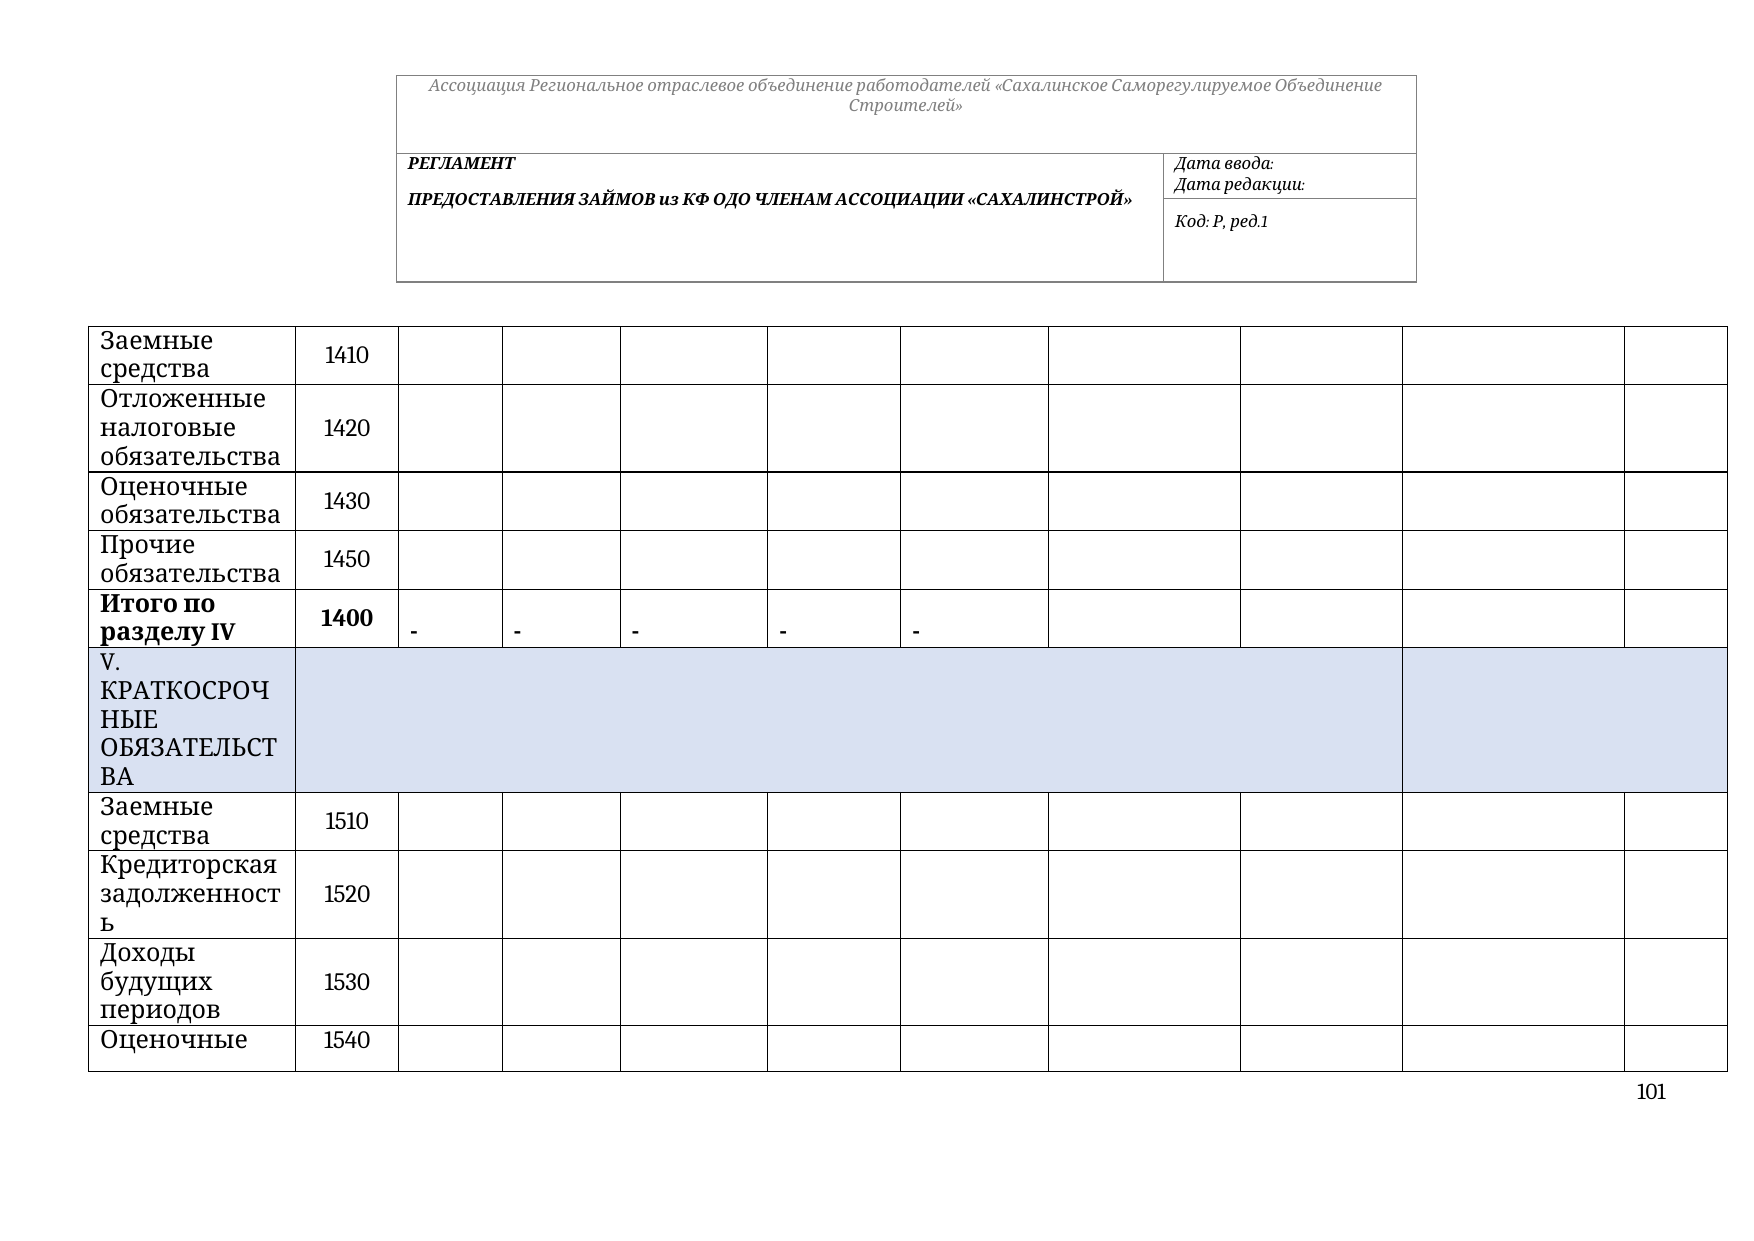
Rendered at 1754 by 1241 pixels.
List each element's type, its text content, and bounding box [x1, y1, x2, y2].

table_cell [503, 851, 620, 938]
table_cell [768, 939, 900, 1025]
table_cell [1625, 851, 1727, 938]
table_cell - [768, 590, 900, 647]
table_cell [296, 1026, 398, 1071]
table_cell [1240, 648, 1402, 792]
table_cell [503, 327, 620, 384]
table_cell [1403, 473, 1624, 530]
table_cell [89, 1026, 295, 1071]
table_cell [1049, 473, 1240, 530]
table_cell [621, 473, 767, 530]
table_cell [1625, 327, 1727, 384]
table_cell [1048, 648, 1240, 792]
table_cell 1430 [296, 473, 398, 530]
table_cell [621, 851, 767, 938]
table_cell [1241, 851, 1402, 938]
table_cell [1625, 385, 1727, 471]
table_cell Оценочные обязательства [89, 473, 295, 530]
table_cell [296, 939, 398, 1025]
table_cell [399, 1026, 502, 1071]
table_cell [1049, 327, 1240, 384]
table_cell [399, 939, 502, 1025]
table_cell [1049, 385, 1240, 471]
table_cell [502, 648, 620, 792]
table_cell Итого по разделу IV [89, 590, 295, 647]
table_cell - [399, 590, 502, 647]
table_cell [399, 793, 502, 850]
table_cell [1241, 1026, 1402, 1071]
table_cell [1625, 590, 1727, 647]
table_cell [1403, 648, 1624, 792]
table_cell Заемные средства [89, 327, 295, 384]
table_cell Заемные средства [89, 793, 295, 850]
table_cell [1403, 590, 1624, 647]
table_cell [1403, 793, 1624, 850]
table_cell [1403, 385, 1624, 471]
table_cell [768, 648, 901, 792]
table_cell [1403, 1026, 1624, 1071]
table_cell [768, 531, 900, 588]
table_cell [503, 385, 620, 471]
table_cell [1241, 327, 1402, 384]
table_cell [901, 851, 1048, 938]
table_cell - [901, 590, 1048, 647]
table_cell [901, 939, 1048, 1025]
table_cell [901, 473, 1048, 530]
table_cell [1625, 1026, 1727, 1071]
table_cell [1241, 590, 1402, 647]
table_cell [503, 793, 620, 850]
table_cell - [503, 590, 620, 647]
table_cell [621, 327, 767, 384]
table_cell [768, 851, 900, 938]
table_cell [1049, 531, 1240, 588]
table_cell [1241, 473, 1402, 530]
table_cell [621, 385, 767, 471]
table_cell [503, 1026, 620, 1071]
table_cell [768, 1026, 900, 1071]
table_cell V. КРАТКОСРОЧНЫЕ ОБЯЗАТЕЛЬСТВА [89, 648, 295, 792]
table_cell Прочие обязательства [89, 531, 295, 588]
table_cell [1625, 531, 1727, 588]
table_cell [768, 327, 900, 384]
table_cell [1049, 793, 1240, 850]
table_cell - [621, 590, 767, 647]
table_cell [1241, 385, 1402, 471]
table_cell [503, 473, 620, 530]
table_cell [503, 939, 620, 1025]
table_cell [1403, 531, 1624, 588]
table_cell [399, 385, 502, 471]
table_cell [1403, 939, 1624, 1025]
table_cell [768, 793, 900, 850]
table_cell [901, 648, 1048, 792]
table_cell 1420 [296, 385, 398, 471]
table_cell [1624, 648, 1727, 792]
table_cell [1049, 590, 1240, 647]
table_cell [503, 531, 620, 588]
table_cell [1403, 327, 1624, 384]
table_cell [399, 648, 502, 792]
table_cell [1625, 793, 1727, 850]
table_cell [1625, 473, 1727, 530]
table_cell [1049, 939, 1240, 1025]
table_cell Отложенные налоговые обязательства [89, 385, 295, 471]
table_cell 1450 [296, 531, 398, 588]
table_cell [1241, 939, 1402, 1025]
table_cell [399, 473, 502, 530]
table_cell [901, 385, 1048, 471]
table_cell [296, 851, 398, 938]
table_cell Кредиторская задолженность [89, 851, 295, 938]
table_cell [296, 648, 399, 792]
table_cell [901, 327, 1048, 384]
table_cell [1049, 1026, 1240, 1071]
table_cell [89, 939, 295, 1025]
table_cell [901, 793, 1048, 850]
table_cell [768, 385, 900, 471]
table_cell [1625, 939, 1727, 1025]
table_cell 1510 [296, 793, 398, 850]
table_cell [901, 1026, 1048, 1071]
table_cell [1241, 793, 1402, 850]
table_cell [399, 531, 502, 588]
table_cell [620, 648, 768, 792]
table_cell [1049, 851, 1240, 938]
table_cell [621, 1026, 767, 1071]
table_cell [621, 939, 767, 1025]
table_cell [768, 473, 900, 530]
table_cell [621, 793, 767, 850]
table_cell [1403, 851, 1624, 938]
table_cell 1410 [296, 327, 398, 384]
table_cell [1241, 531, 1402, 588]
table_cell [399, 327, 502, 384]
table_cell [621, 531, 767, 588]
table_cell [901, 531, 1048, 588]
table_cell 1400 [296, 590, 398, 647]
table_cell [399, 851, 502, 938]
